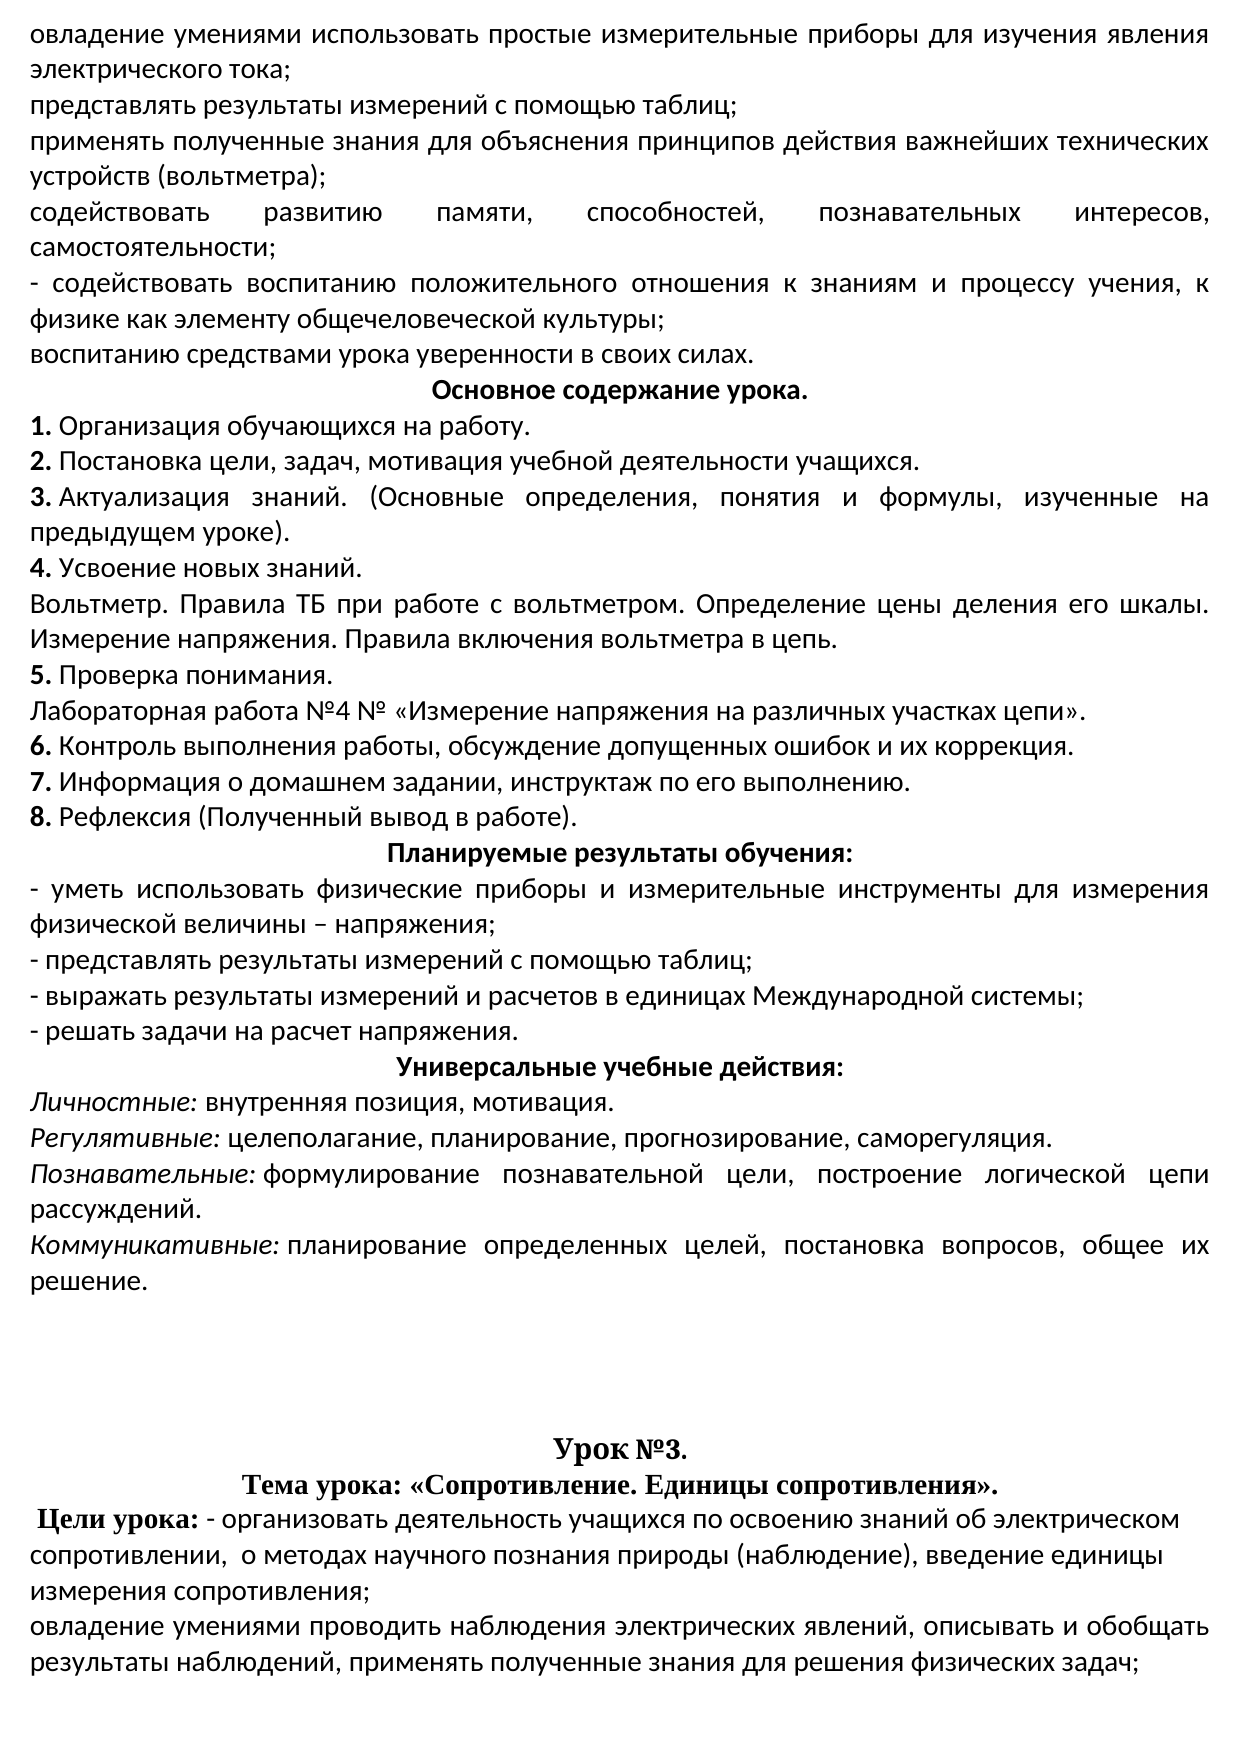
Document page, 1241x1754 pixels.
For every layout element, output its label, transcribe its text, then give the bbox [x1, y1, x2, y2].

text Цели урока: - организовать деятельность учащихся по освоению знаний об электрическом сопротивлении, о методах научного познания природы (наблюдение), введение единицы измерения сопротивления; [29, 1501, 1211, 1607]
text представлять результаты измерений с помощью таблиц; [29, 86, 1211, 122]
text 8. Рефлексия (Полученный вывод в работе). [29, 798, 1211, 834]
text 4. Усвоение новых знаний. [29, 549, 1211, 585]
text 7. Информация о домашнем задании, инструктаж по его выполнению. [29, 763, 1211, 798]
text 2. Постановка цели, задач, мотивация учебной деятельности учащихся. [29, 442, 1211, 478]
text - выражать результаты измерений и расчетов в единицах Международной системы; [29, 977, 1211, 1012]
text Коммуникативные: планирование определенных целей, постановка вопросов, общее их решение. [29, 1226, 1211, 1297]
text Познавательные: формулирование познавательной цели, построение логической цепи рассуждений. [29, 1155, 1211, 1226]
text 1. Организация обучающихся на работу. [29, 407, 1211, 442]
text Регулятивные: целеполагание, планирование, прогнозирование, саморегуляция. [29, 1119, 1211, 1155]
text 3. Актуализация знаний. (Основные определения, понятия и формулы, изученные на предыдущем уроке). [29, 478, 1211, 549]
text воспитанию средствами урока уверенности в своих силах. [29, 335, 1211, 371]
text - содействовать воспитанию положительного отношения к знаниям и процессу учения, к физике как элементу общечеловеческой культуры; [29, 264, 1211, 335]
text Универсальные учебные действия: [29, 1048, 1211, 1083]
text Урок №3. [29, 1433, 1211, 1467]
text Личностные: внутренняя позиция, мотивация. [29, 1083, 1211, 1119]
text содействовать развитию памяти, способностей, познавательных интересов, самостоятельности; [29, 193, 1211, 264]
text Лабораторная работа №4 № «Измерение напряжения на различных участках цепи». [29, 692, 1211, 727]
text Основное содержание урока. [29, 371, 1211, 407]
text 6. Контроль выполнения работы, обсуждение допущенных ошибок и их коррекция. [29, 727, 1211, 763]
text - уметь использовать физические приборы и измерительные инструменты для измерения физической величины – напряжения; [29, 870, 1211, 941]
text Тема урока: «Сопротивление. Единицы сопротивления». [29, 1467, 1211, 1501]
text - представлять результаты измерений с помощью таблиц; [29, 941, 1211, 977]
text Планируемые результаты обучения: [29, 834, 1211, 870]
text Вольтметр. Правила ТБ при работе с вольтметром. Определение цены деления его шкалы. Измерение напряжения. Правила включения вольтметра в цепь. [29, 585, 1211, 656]
text применять полученные знания для объяснения принципов действия важнейших технических устройств (вольтметра); [29, 122, 1211, 193]
text 5. Проверка понимания. [29, 656, 1211, 692]
text - решать задачи на расчет напряжения. [29, 1012, 1211, 1048]
text овладение умениями проводить наблюдения электрических явлений, описывать и обобщать результаты наблюдений, применять полученные знания для решения физических задач; [29, 1607, 1211, 1679]
text овладение умениями использовать простые измерительные приборы для изучения явления электрического тока; [29, 15, 1211, 86]
